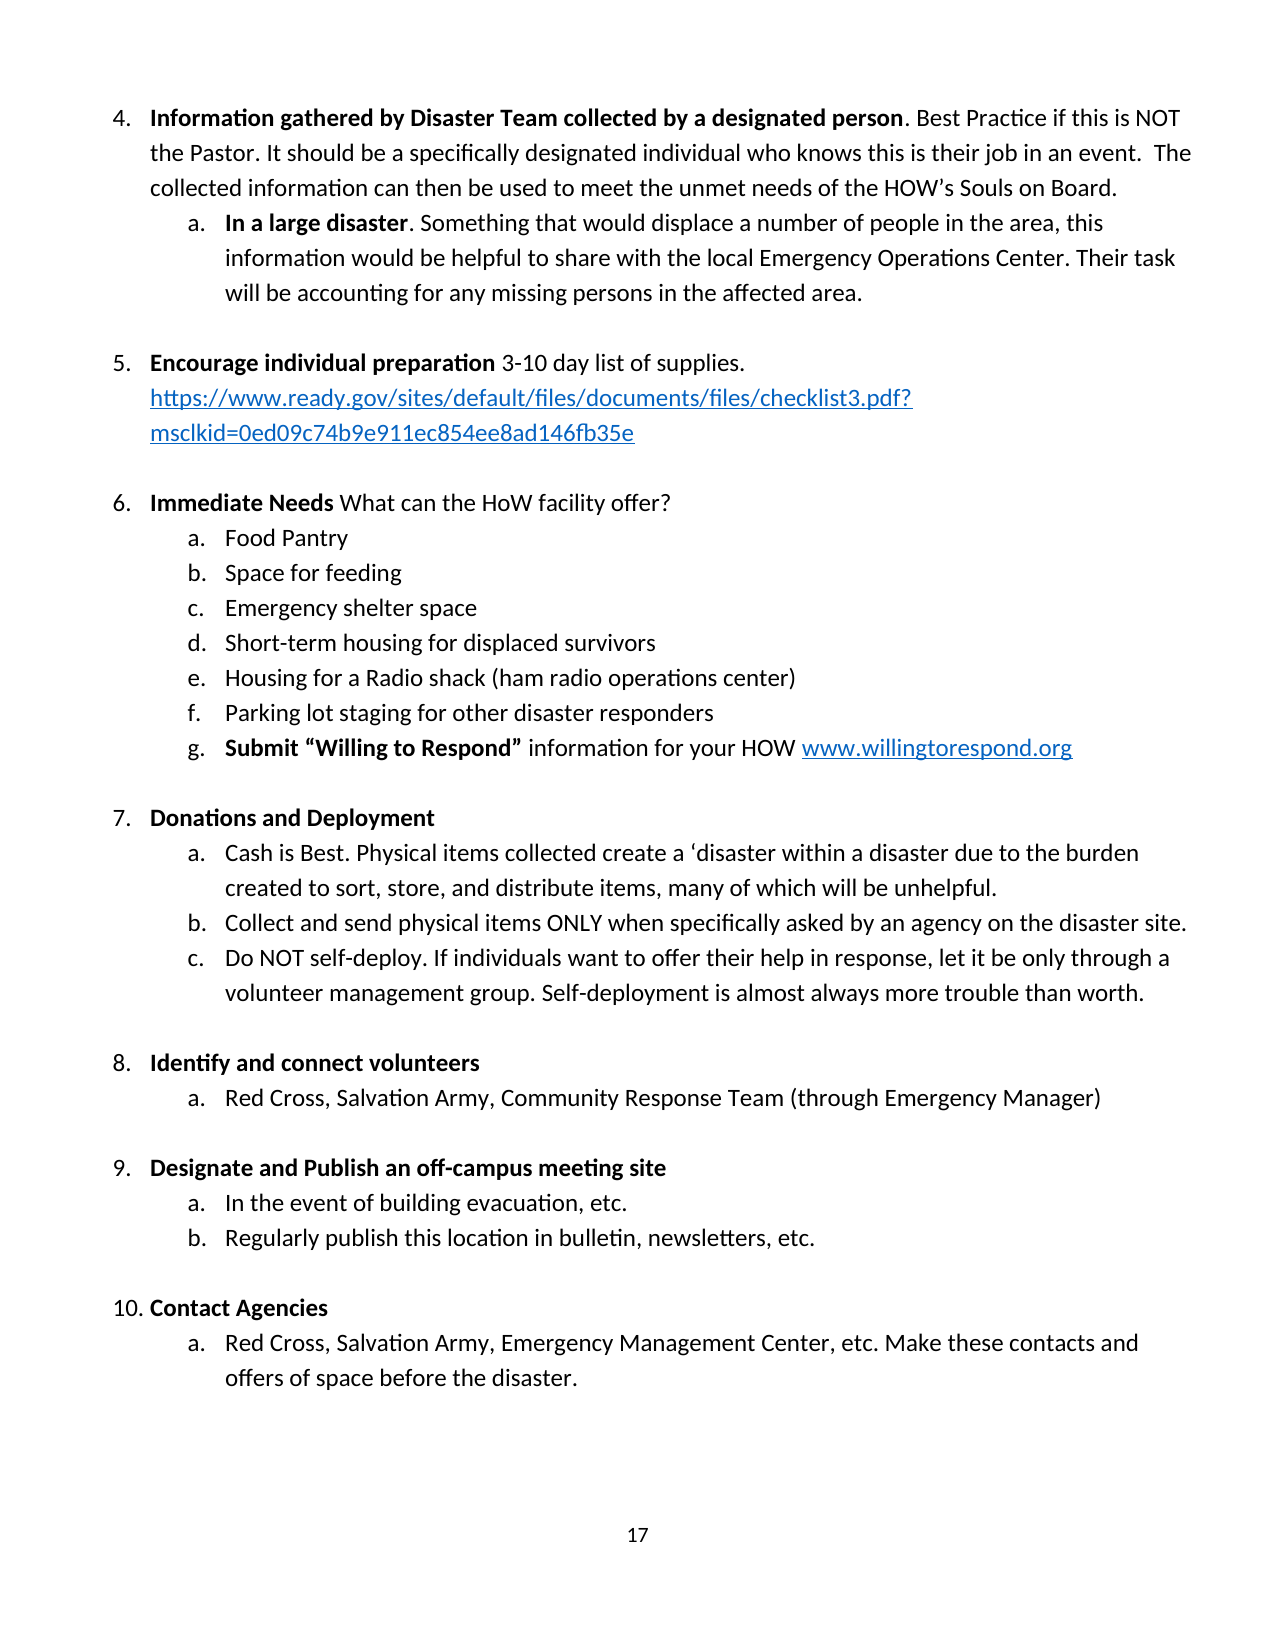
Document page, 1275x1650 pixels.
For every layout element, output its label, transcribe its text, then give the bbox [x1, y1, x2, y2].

list Space for feeding [187, 557, 1200, 587]
list Designate and Publish an off-campus meeting site [112, 1152, 1200, 1182]
list Cash is Best. Physical items collected create a ‘disaster within a disaster due to the burden created to sort, store, and distribute items, many of which will be unhelpful. [187, 837, 1200, 902]
list Identify and connect volunteers [112, 1047, 1200, 1077]
list Encourage individual preparation 3-10 day list of supplies. https://www.ready.gov/sites/default/files/documents/files/checklist3.pdf?msclkid=0ed09c74b9e911ec854ee8ad146fb35e [112, 347, 1200, 447]
list Submit “Willing to Respond” information for your HOW www.willingtorespond.org [187, 732, 1200, 762]
list Immediate Needs What can the HoW facility offer? [112, 487, 1200, 517]
list Collect and send physical items ONLY when specifically asked by an agency on the disaster site. [187, 907, 1200, 937]
list Do NOT self-deploy. If individuals want to offer their help in response, let it be only through a volunteer management group. Self-deployment is almost always more trouble than worth. [187, 942, 1200, 1007]
list In the event of building evacuation, etc. [187, 1187, 1200, 1217]
list Regularly publish this location in bulletin, newsletters, etc. [187, 1222, 1200, 1252]
list Food Pantry [187, 522, 1200, 552]
list In a large disaster. Something that would displace a number of people in the area, this information would be helpful to share with the local Emergency Operations Center. Their task will be accounting for any missing persons in the affected area. [187, 207, 1200, 307]
list Information gathered by Disaster Team collected by a designated person. Best Practice if this is NOT the Pastor. It should be a specifically designated individual who knows this is their job in an event. The collected information can then be used to meet the unmet needs of the HOW’s Souls on Board. [112, 102, 1200, 202]
list Short-term housing for displaced survivors [187, 627, 1200, 657]
list Red Cross, Salvation Army, Community Response Team (through Emergency Manager) [187, 1082, 1200, 1112]
list Housing for a Radio shack (ham radio operations center) [187, 662, 1200, 692]
list Contact Agencies [112, 1292, 1200, 1322]
list Emergency shelter space [187, 592, 1200, 622]
list Red Cross, Salvation Army, Emergency Management Center, etc. Make these contacts and offers of space before the disaster. [187, 1327, 1200, 1392]
list Parking lot staging for other disaster responders [187, 697, 1200, 727]
list Donations and Deployment [112, 802, 1200, 832]
